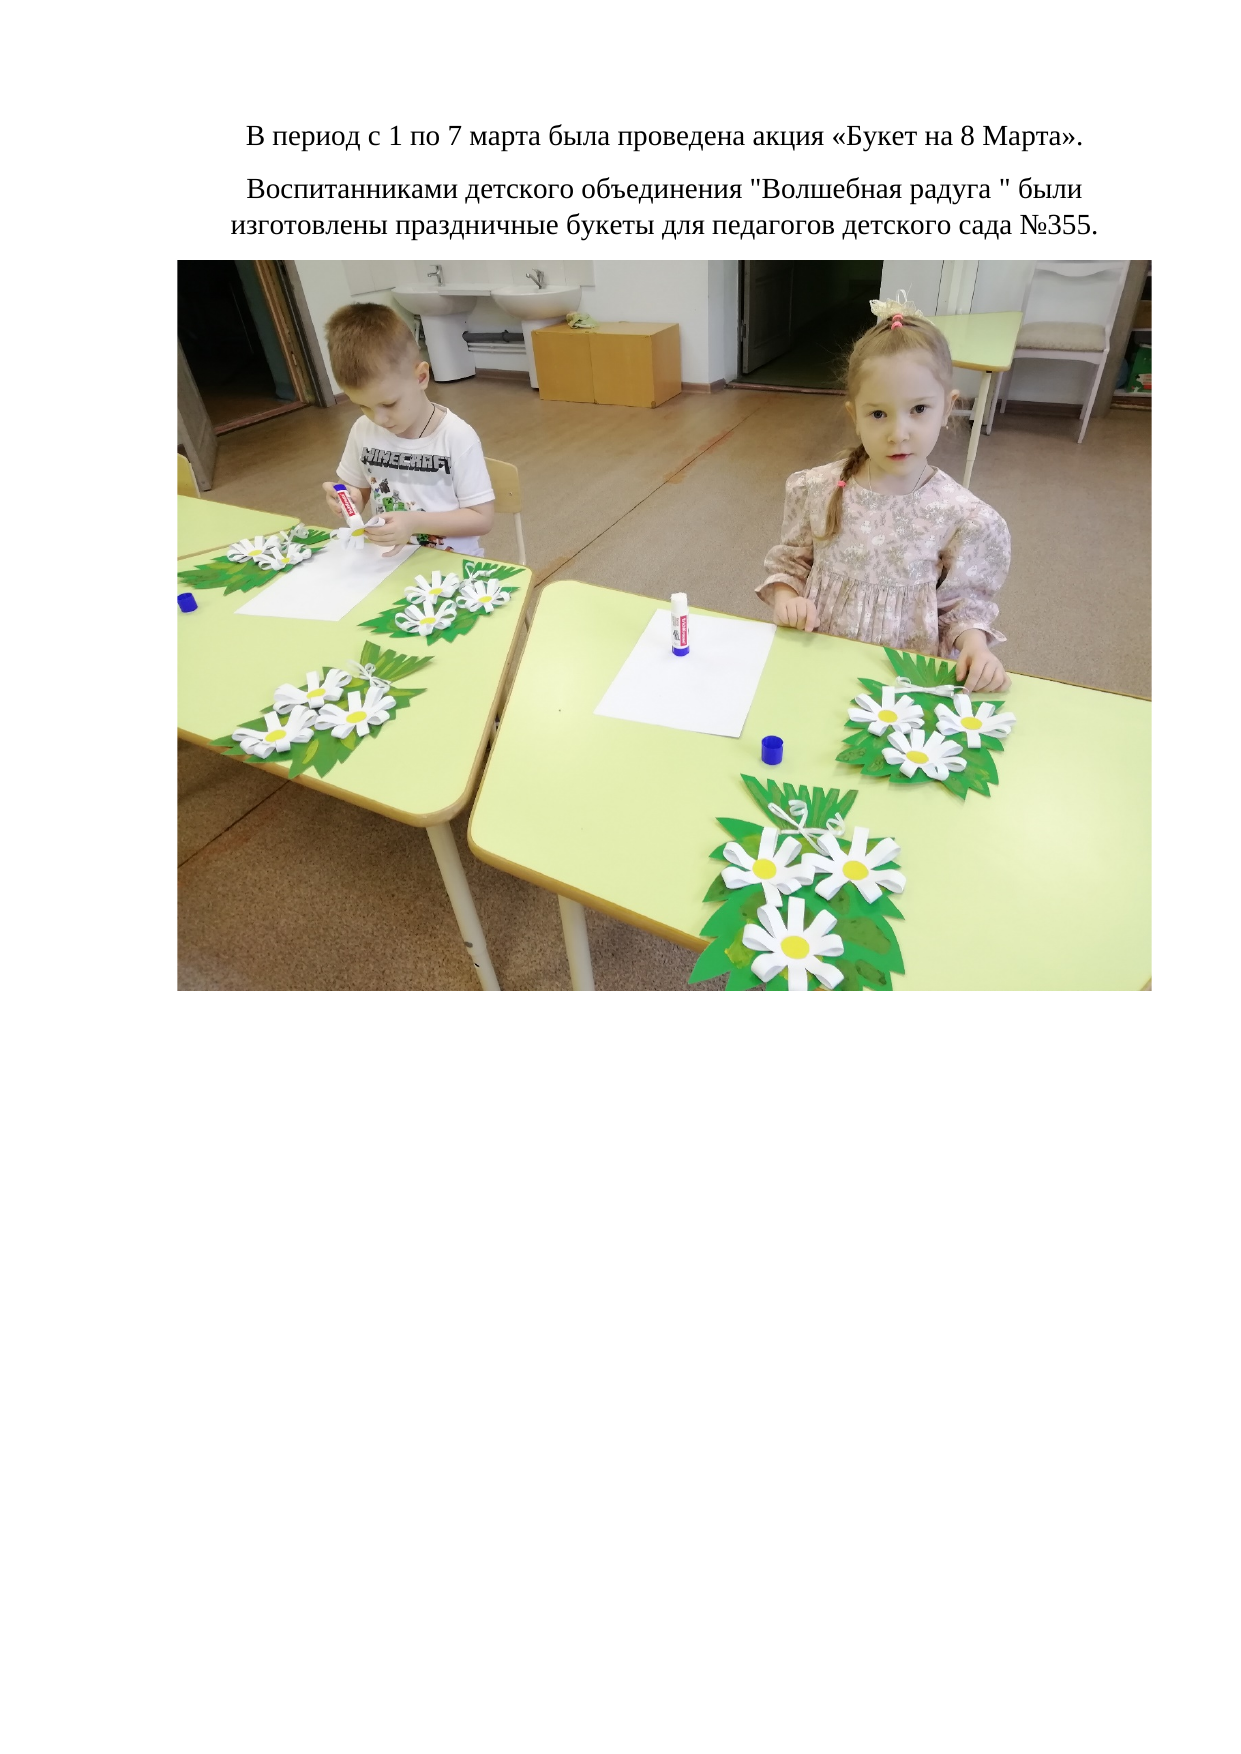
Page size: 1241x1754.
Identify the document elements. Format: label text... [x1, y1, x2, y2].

text В период с 1 по 7 марта была проведена акция «Букет на 8 Марта». [177, 118, 1152, 152]
text Воспитанниками детского объединения "Волшебная радуга " были изготовлены праздничные букеты для педагогов детского сада №355. [177, 171, 1152, 241]
picture [177, 260, 1152, 991]
